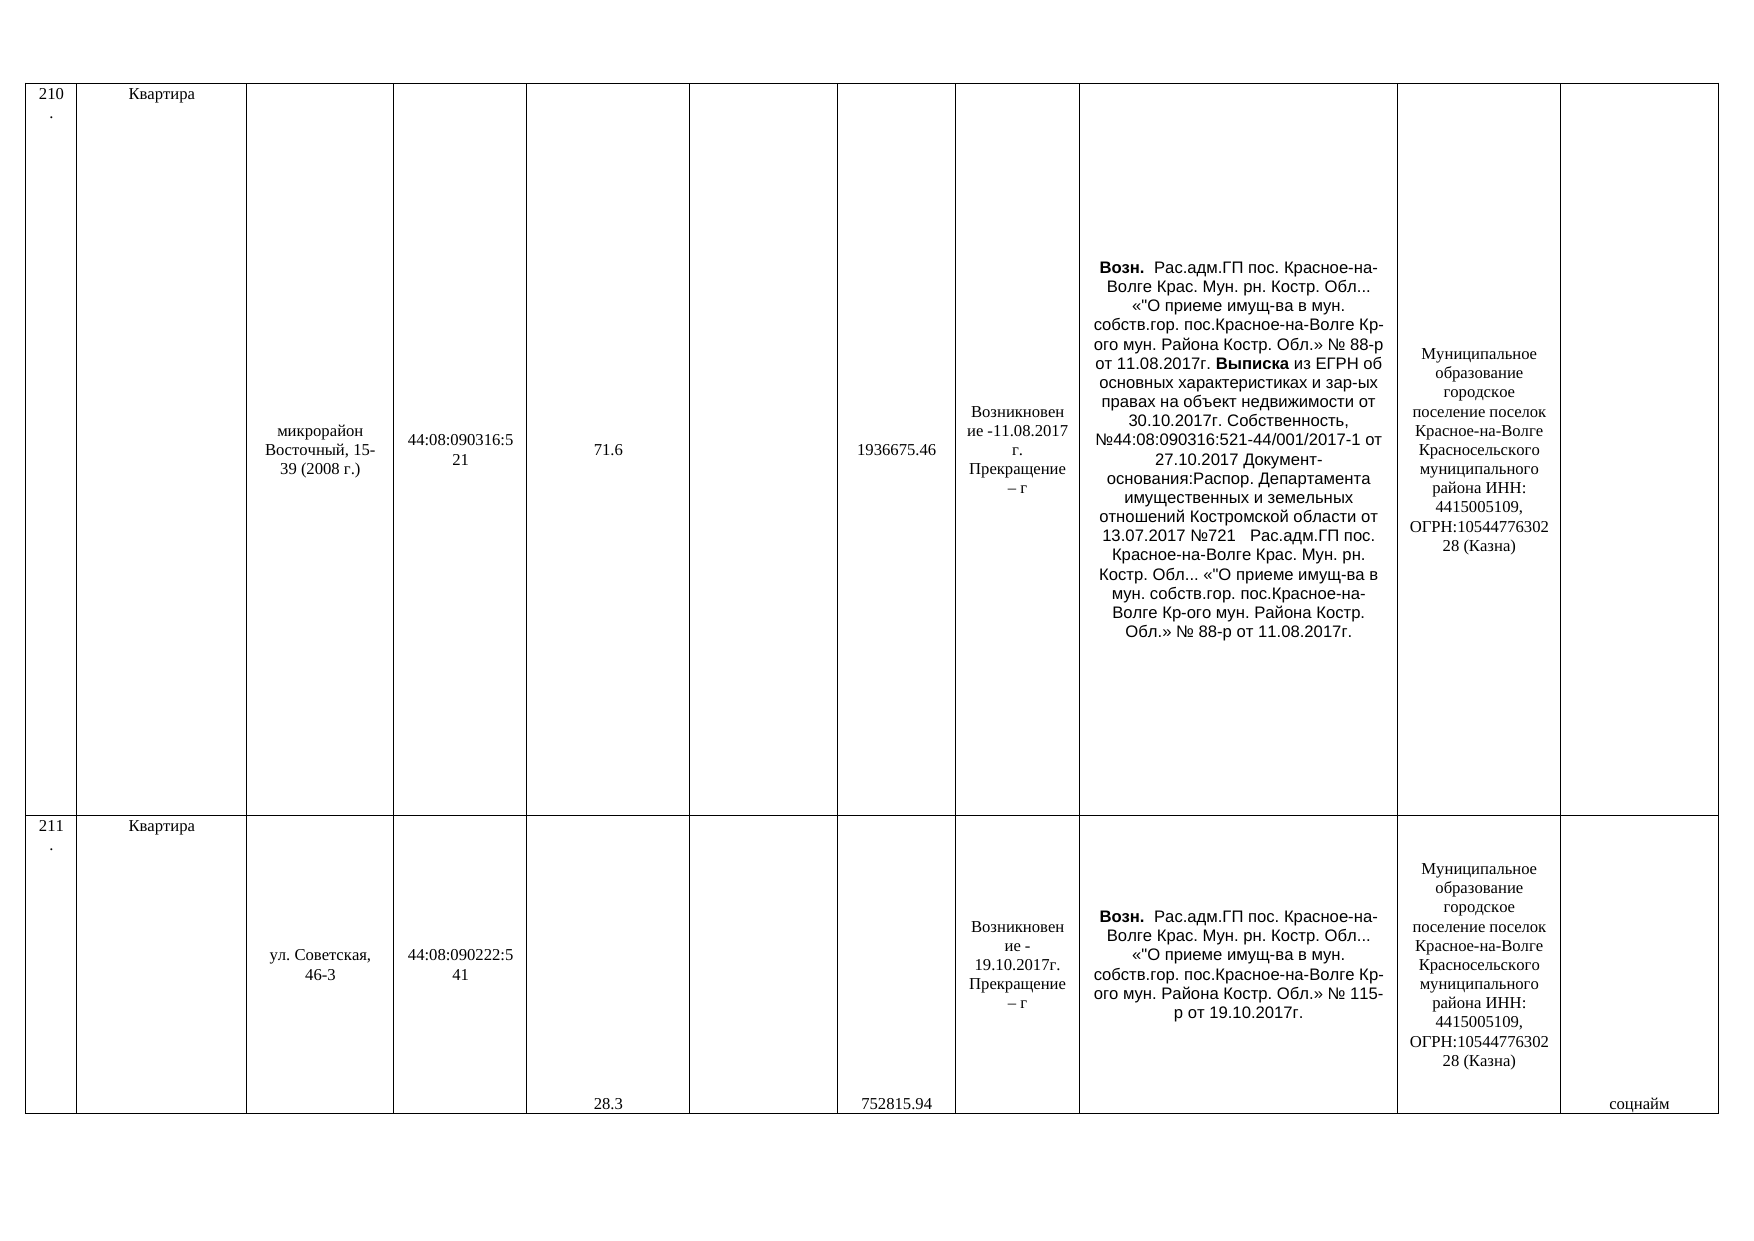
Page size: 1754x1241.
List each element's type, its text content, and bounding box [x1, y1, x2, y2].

table_cell 44:08:090316:521 [394, 84, 526, 815]
table_cell Возникновение -11.08.2017 г. Прекращение – г [956, 84, 1079, 815]
table_cell соцнайм [1561, 816, 1718, 1113]
table_cell Квартира [77, 84, 246, 815]
table_cell 752815.94 [838, 816, 955, 1113]
table_cell ул. Советская, 46-3 [247, 816, 393, 1113]
table_cell [1561, 84, 1718, 815]
table_cell Муниципальное образование городское поселение поселок Красное-на-Волге Красносельского муниципального района ИНН: 4415005109, ОГРН:1054477630228 (Казна) [1398, 84, 1560, 815]
table_cell Квартира [77, 816, 246, 1113]
table_cell микрорайон Восточный, 15-39 (2008 г.) [247, 84, 393, 815]
table_cell [690, 84, 837, 815]
table_cell 211. [26, 816, 76, 1113]
table_cell Возн. Рас.адм.ГП пос. Красное-на-Волге Крас. Мун. рн. Костр. Обл... «"О приеме имущ-ва в мун. собств.гор. пос.Красное-на-Волге Кр-ого мун. Района Костр. Обл.» № 115-р от 19.10.2017г. [1080, 816, 1397, 1113]
table_cell Возникновение -19.10.2017г. Прекращение – г [956, 816, 1079, 1113]
table_cell [690, 816, 837, 1113]
table_cell 210. [26, 84, 76, 815]
table_cell 71.6 [527, 84, 689, 815]
table_cell 1936675.46 [838, 84, 955, 815]
table_cell Муниципальное образование городское поселение поселок Красное-на-Волге Красносельского муниципального района ИНН: 4415005109, ОГРН:1054477630228 (Казна) [1398, 816, 1560, 1113]
table_cell 28.3 [527, 816, 689, 1113]
table_cell Возн. Рас.адм.ГП пос. Красное-на-Волге Крас. Мун. рн. Костр. Обл... «"О приеме имущ-ва в мун. собств.гор. пос.Красное-на-Волге Кр-ого мун. Района Костр. Обл.» № 88-р от 11.08.2017г. Выписка из ЕГРН об основных характеристиках и зар-ых правах на объект недвижимости от 30.10.2017г. Собственность, №44:08:090316:521-44/001/2017-1 от 27.10.2017 Документ-основания:Распор. Департамента имущественных и земельных отношений Костромской области от 13.07.2017 №721 Рас.адм.ГП пос. Красное-на-Волге Крас. Мун. рн. Костр. Обл... «"О приеме имущ-ва в мун. собств.гор. пос.Красное-на-Волге Кр-ого мун. Района Костр. Обл.» № 88-р от 11.08.2017г. [1080, 84, 1397, 815]
table_cell 44:08:090222:541 [394, 816, 526, 1113]
